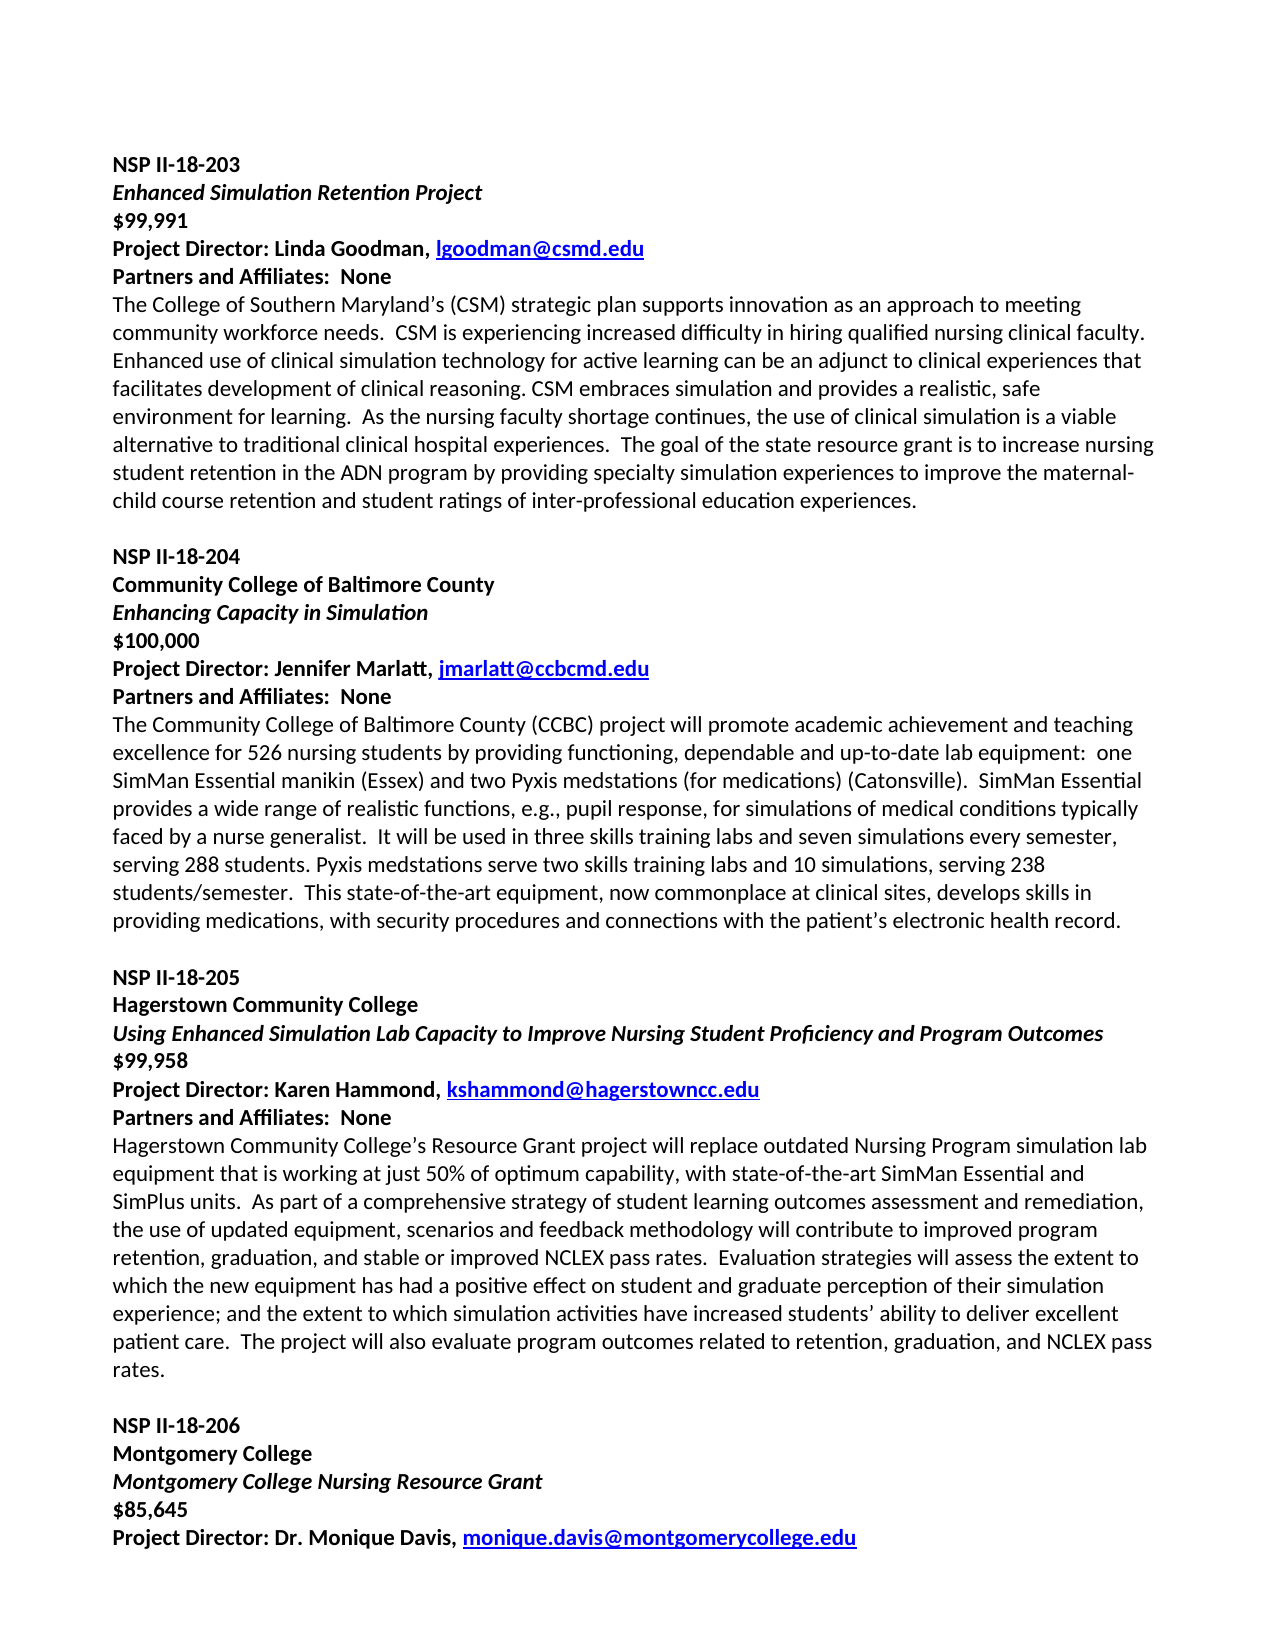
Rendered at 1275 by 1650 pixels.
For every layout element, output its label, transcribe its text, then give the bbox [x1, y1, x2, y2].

text Hagerstown Community College [112, 991, 1162, 1019]
text The Community College of Baltimore County (CCBC) project will promote academic achievement and teaching excellence for 526 nursing students by providing functioning, dependable and up-to-date lab equipment: one SimMan Essential manikin (Essex) and two Pyxis medstations (for medications) (Catonsville). SimMan Essential provides a wide range of realistic functions, e.g., pupil response, for simulations of medical conditions typically faced by a nurse generalist. It will be used in three skills training labs and seven simulations every semester, serving 288 students. Pyxis medstations serve two skills training labs and 10 simulations, serving 238 students/semester. This state-of-the-art equipment, now commonplace at clinical sites, develops skills in providing medications, with security procedures and connections with the patient’s electronic health record. [112, 710, 1162, 934]
text $85,645 [112, 1495, 1162, 1523]
text NSP II-18-206 [112, 1411, 1162, 1439]
text $100,000 [112, 626, 1162, 654]
text NSP II-18-204 [112, 542, 1162, 570]
text Partners and Affiliates: None [112, 682, 1162, 710]
text The College of Southern Maryland’s (CSM) strategic plan supports innovation as an approach to meeting community workforce needs. CSM is experiencing increased difficulty in hiring qualified nursing clinical faculty. Enhanced use of clinical simulation technology for active learning can be an adjunct to clinical experiences that facilitates development of clinical reasoning. CSM embraces simulation and provides a realistic, safe environment for learning. As the nursing faculty shortage continues, the use of clinical simulation is a viable alternative to traditional clinical hospital experiences. The goal of the state resource grant is to increase nursing student retention in the ADN program by providing specialty simulation experiences to improve the maternal-child course retention and student ratings of inter-professional education experiences. [112, 290, 1162, 514]
text Project Director: Dr. Monique Davis, monique.davis@montgomerycollege.edu [112, 1523, 1162, 1551]
text Project Director: Jennifer Marlatt, jmarlatt@ccbcmd.edu [112, 654, 1162, 682]
text Enhancing Capacity in Simulation [112, 598, 1162, 626]
text Partners and Affiliates: None [112, 1103, 1162, 1131]
text Montgomery College Nursing Resource Grant [112, 1467, 1162, 1495]
text Project Director: Linda Goodman, lgoodman@csmd.edu [112, 234, 1162, 262]
text $99,991 [112, 206, 1162, 234]
text Partners and Affiliates: None [112, 262, 1162, 290]
text Enhanced Simulation Retention Project [112, 178, 1162, 206]
text Project Director: Karen Hammond, kshammond@hagerstowncc.edu [112, 1075, 1162, 1103]
text Community College of Baltimore County [112, 570, 1162, 598]
text Using Enhanced Simulation Lab Capacity to Improve Nursing Student Proficiency and Program Outcomes [112, 1019, 1162, 1047]
text Hagerstown Community College’s Resource Grant project will replace outdated Nursing Program simulation lab equipment that is working at just 50% of optimum capability, with state-of-the-art SimMan Essential and SimPlus units. As part of a comprehensive strategy of student learning outcomes assessment and remediation, the use of updated equipment, scenarios and feedback methodology will contribute to improved program retention, graduation, and stable or improved NCLEX pass rates. Evaluation strategies will assess the extent to which the new equipment has had a positive effect on student and graduate perception of their simulation experience; and the extent to which simulation activities have increased students’ ability to deliver excellent patient care. The project will also evaluate program outcomes related to retention, graduation, and NCLEX pass rates. [112, 1131, 1162, 1383]
text $99,958 [112, 1047, 1162, 1075]
text NSP II-18-205 [112, 963, 1162, 991]
text NSP II-18-203 [112, 150, 1162, 178]
text Montgomery College [112, 1439, 1162, 1467]
